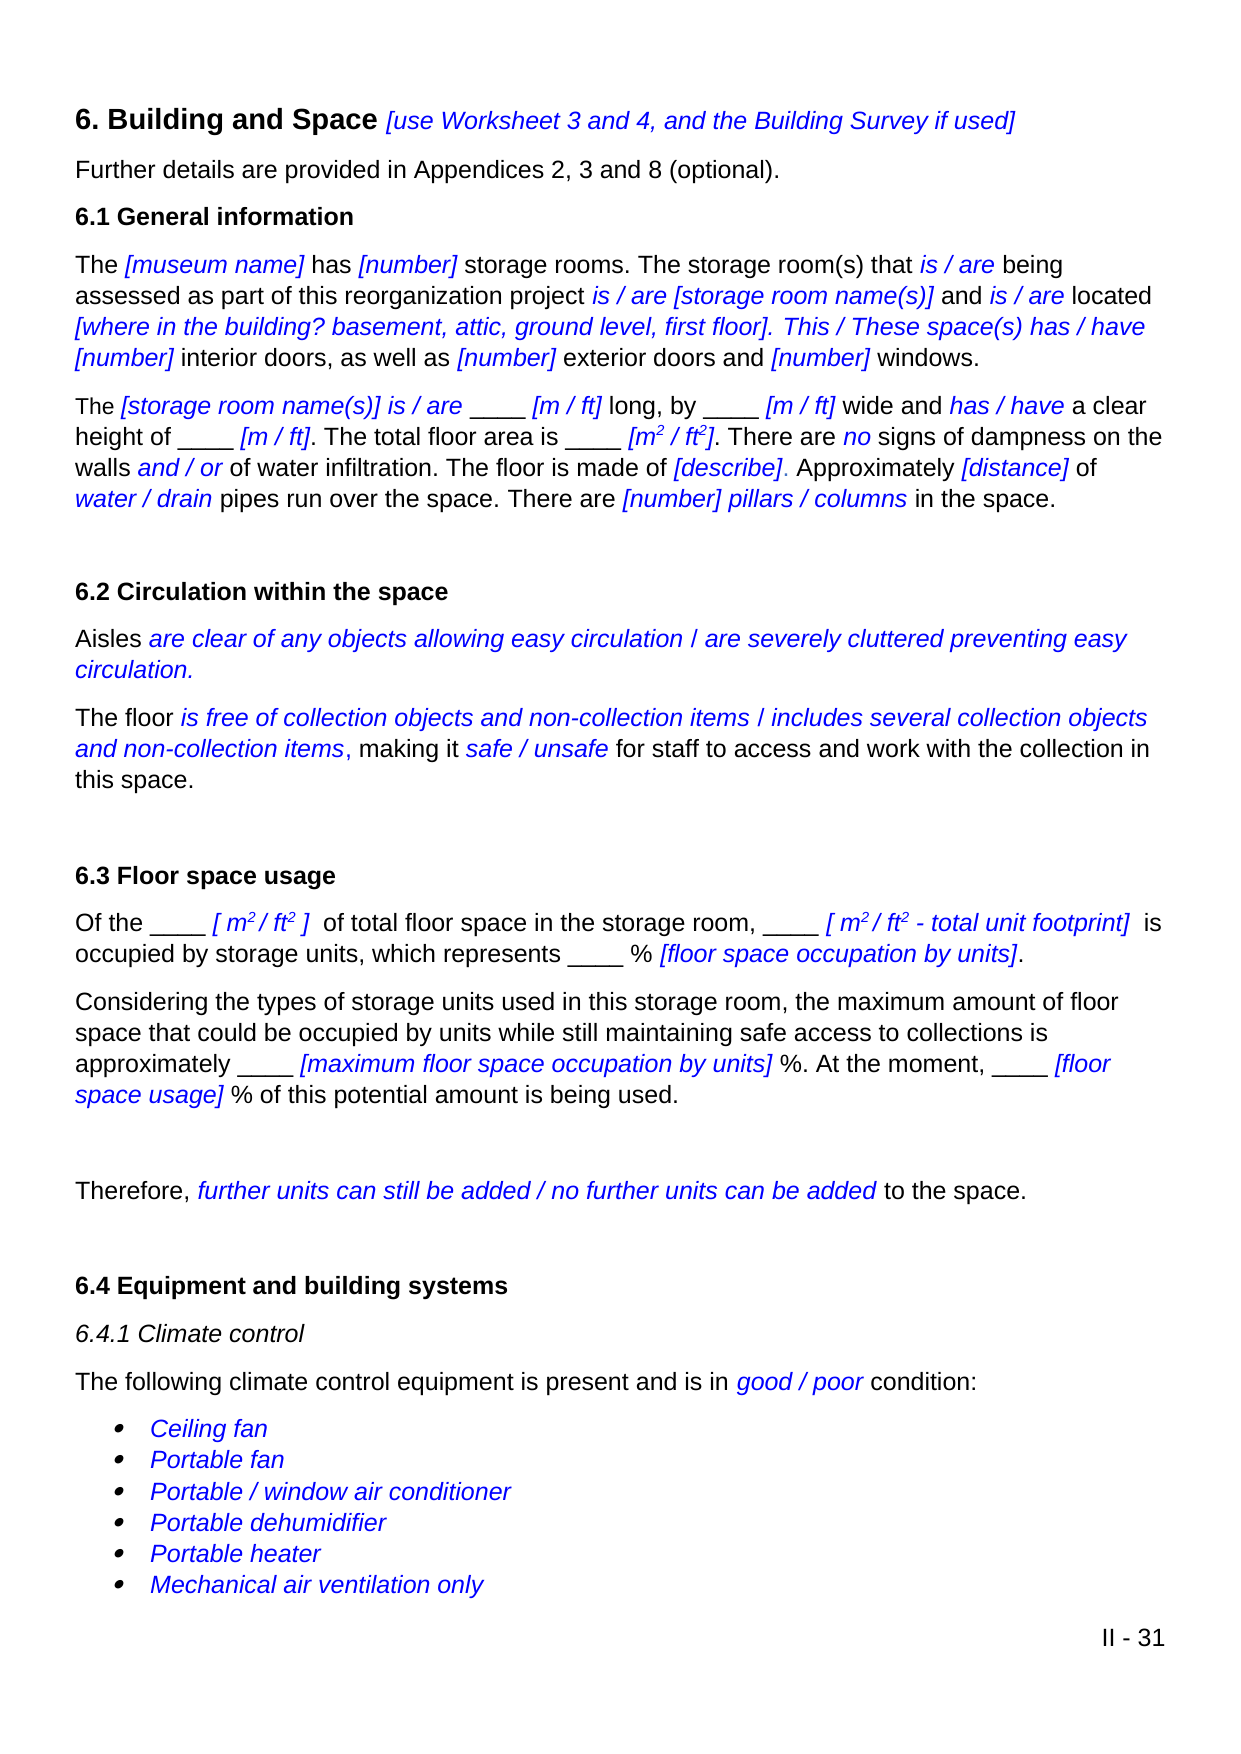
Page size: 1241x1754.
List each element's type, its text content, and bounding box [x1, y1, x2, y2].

list Mechanical air ventilation only [112, 1570, 1165, 1599]
text Of the ____ [ m2 / ft2 ] of total floor space in the storage room, ____ [ m2 / ft2 - total unit footprint] is occupied by storage units, which represents ____ % [floor space occupation by units]. [75, 908, 1165, 968]
text Further details are provided in Appendices 2, 3 and 8 (optional). [75, 154, 1165, 183]
list Ceiling fan [112, 1414, 1165, 1443]
text The [museum name] has [number] storage rooms. The storage room(s) that is / are being assessed as part of this reorganization project is / are [storage room name(s)] and is / are located [where in the building? basement, attic, ground level, first floor]. This / These space(s) has / have [number] interior doors, as well as [number] exterior doors and [number] windows. [75, 250, 1165, 372]
text 6.1 General information [75, 202, 1165, 231]
list Portable fan [112, 1445, 1165, 1474]
text 6.4 Equipment and building systems [75, 1271, 1165, 1300]
text The following climate control equipment is present and is in good / poor condition: [75, 1367, 1165, 1395]
text Aisles are clear of any objects allowing easy circulation / are severely cluttered preventing easy circulation. [75, 624, 1165, 684]
text 6.4.1 Climate control [75, 1319, 1165, 1348]
text 6.2 Circulation within the space [75, 577, 1165, 606]
list Portable / window air conditioner [112, 1477, 1165, 1505]
text The floor is free of collection objects and non-collection items / includes several collection objects and non-collection items, making it safe / unsafe for staff to access and work with the collection in this space. [75, 703, 1165, 794]
text Therefore, further units can still be added / no further units can be added to the space. [75, 1176, 1165, 1204]
text 6. Building and Space [use Worksheet 3 and 4, and the Building Survey if used] [75, 102, 1165, 135]
list Portable dehumidifier [112, 1508, 1165, 1537]
text The [storage room name(s)] is / are ____ [m / ft] long, by ____ [m / ft] wide and has / have a clear height of ____ [m / ft]. The total floor area is ____ [m2 / ft2]. There are no signs of dampness on the walls and / or of water infiltration. The floor is made of [describe]. Approximately [distance] of water / drain pipes run over the space. There are [number] pillars / columns in the space. [75, 391, 1165, 513]
text Considering the types of storage units used in this storage room, the maximum amount of floor space that could be occupied by units while still maintaining safe access to collections is approximately ____ [maximum floor space occupation by units] %. At the moment, ____ [floor space usage] % of this potential amount is being used. [75, 987, 1165, 1109]
text 6.3 Floor space usage [75, 861, 1165, 889]
list Portable heater [112, 1539, 1165, 1568]
